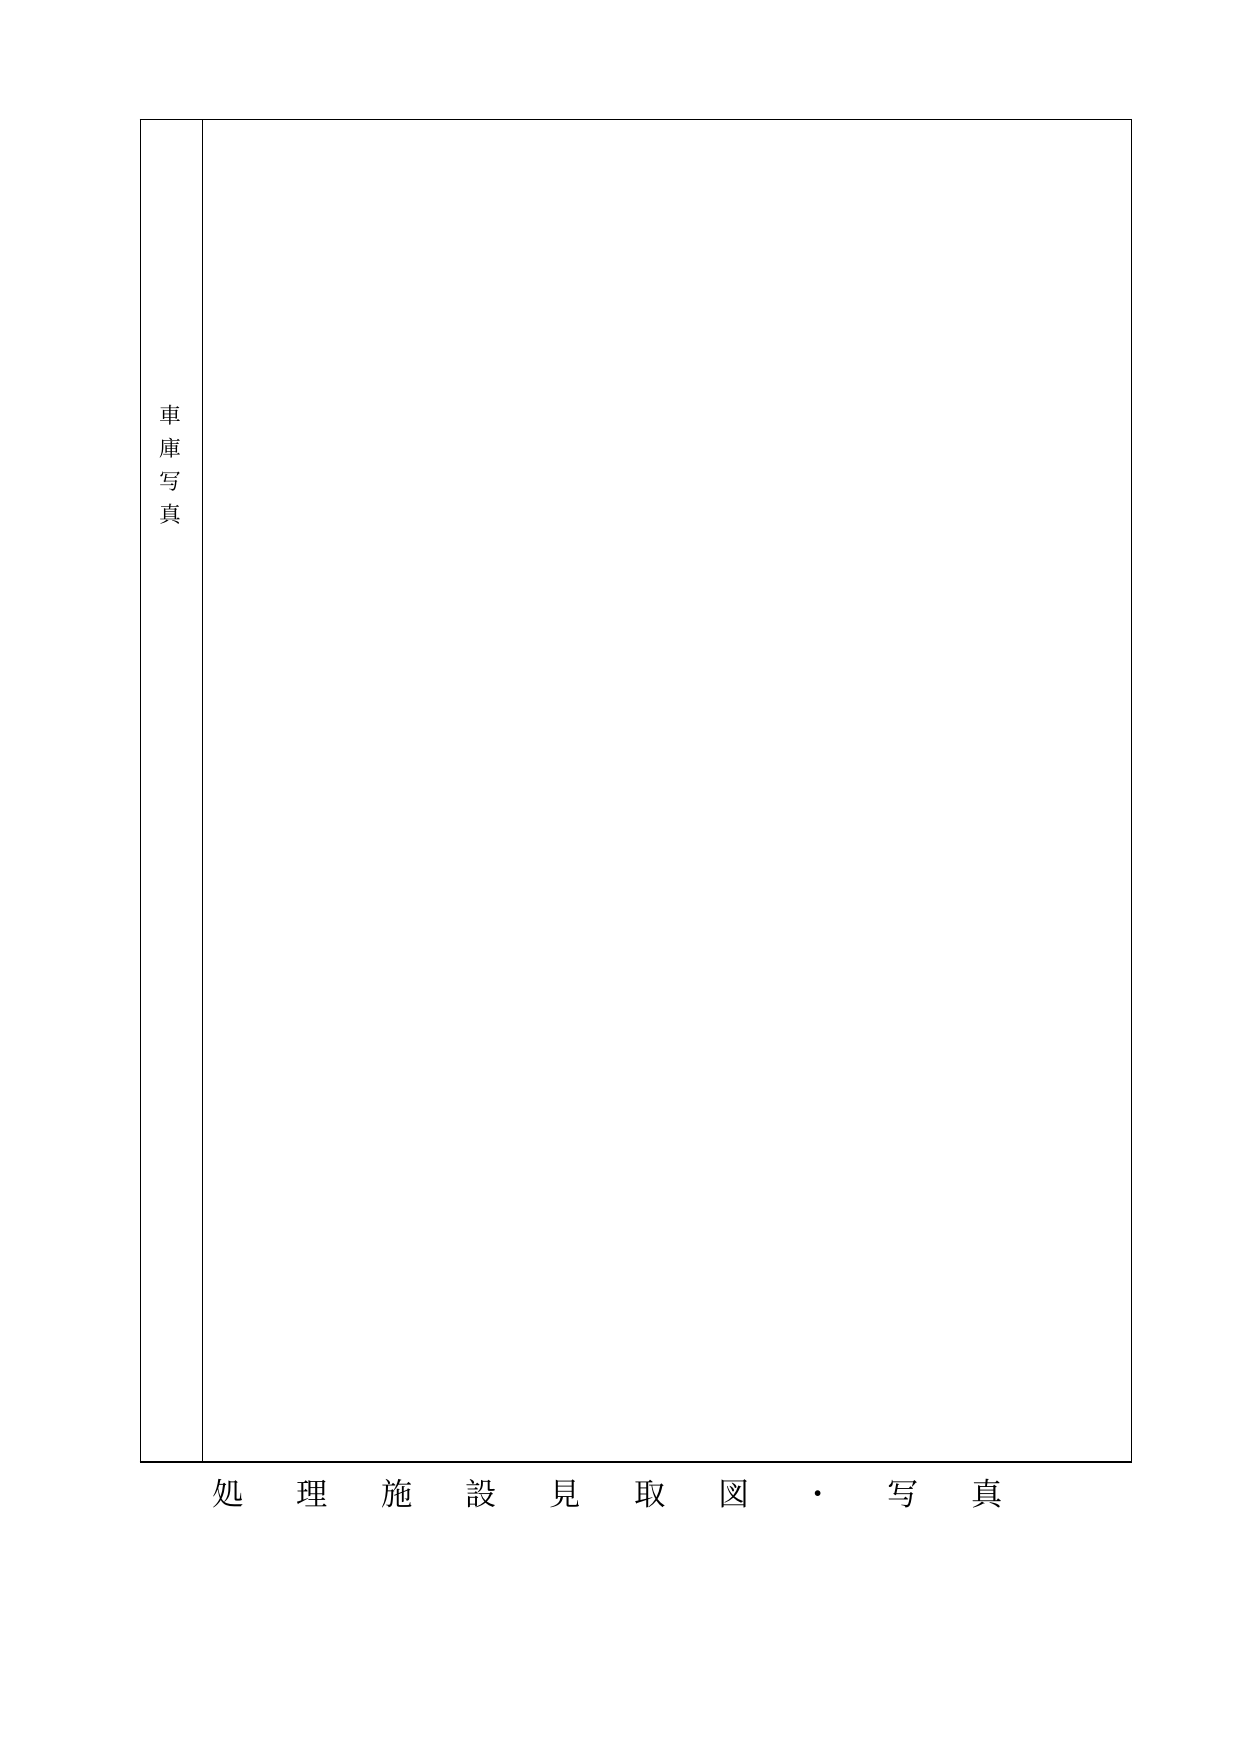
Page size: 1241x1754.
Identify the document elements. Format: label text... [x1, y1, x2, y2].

table_cell [141, 120, 202, 1461]
text 処 理 施 設 見 取 図 ・ 写 真 [128, 1462, 1112, 1521]
table_cell [203, 120, 1131, 1461]
